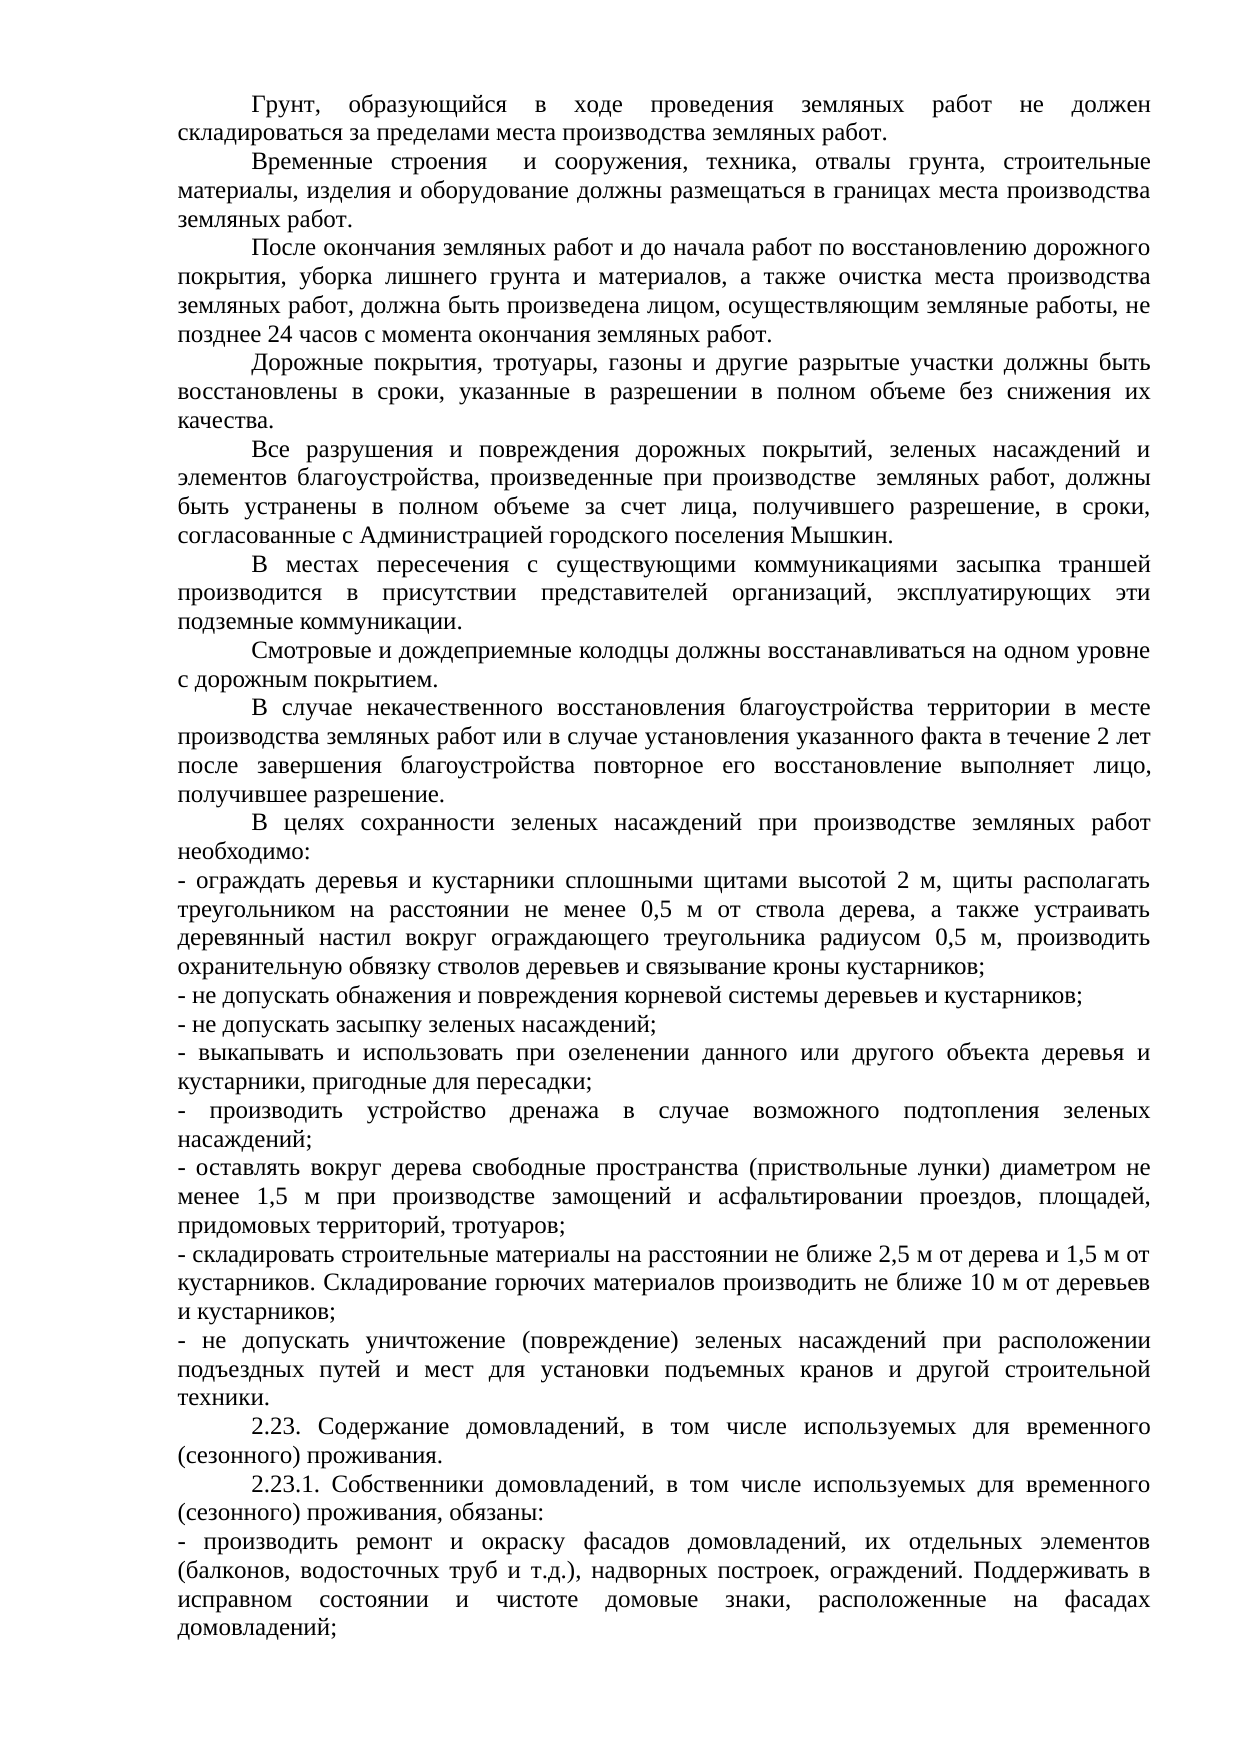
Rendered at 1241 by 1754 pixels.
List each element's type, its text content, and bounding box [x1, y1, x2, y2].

text После окончания земляных работ и до начала работ по восстановлению дорожного покрытия, уборка лишнего грунта и материалов, а также очистка места производства земляных работ, должна быть произведена лицом, осуществляющим земляные работы, не позднее 24 часов с момента окончания земляных работ. [177, 232, 1152, 347]
text Все разрушения и повреждения дорожных покрытий, зеленых насаждений и элементов благоустройства, произведенные при производстве земляных работ, должны быть устранены в полном объеме за счет лица, получившего разрешение, в сроки, согласованные с Администрацией городского поселения Мышкин. [177, 434, 1152, 549]
text Дорожные покрытия, тротуары, газоны и другие разрытые участки должны быть восстановлены в сроки, указанные в разрешении в полном объеме без снижения их качества. [177, 347, 1152, 434]
text Смотровые и дождеприемные колодцы должны восстанавливаться на одном уровне с дорожным покрытием. [177, 635, 1152, 692]
text - складировать строительные материалы на расстоянии не ближе 2,5 м от дерева и 1,5 м от кустарников. Складирование горючих материалов производить не ближе 10 м от деревьев и кустарников; [177, 1239, 1152, 1325]
text - не допускать обнажения и повреждения корневой системы деревьев и кустарников; [177, 980, 1152, 1009]
text - не допускать засыпку зеленых насаждений; [177, 1009, 1152, 1037]
text - не допускать уничтожение (повреждение) зеленых насаждений при расположении подъездных путей и мест для установки подъемных кранов и другой строительной техники. [177, 1325, 1152, 1411]
text - ограждать деревья и кустарники сплошными щитами высотой 2 м, щиты располагать треугольником на расстоянии не менее 0,5 м от ствола дерева, а также устраивать деревянный настил вокруг ограждающего треугольника радиусом 0,5 м, производить охранительную обвязку стволов деревьев и связывание кроны кустарников; [177, 865, 1152, 980]
text В местах пересечения с существующими коммуникациями засыпка траншей производится в присутствии представителей организаций, эксплуатирующих эти подземные коммуникации. [177, 549, 1152, 635]
text - производить ремонт и окраску фасадов домовладений, их отдельных элементов (балконов, водосточных труб и т.д.), надворных построек, ограждений. Поддерживать в исправном состоянии и чистоте домовые знаки, расположенные на фасадах домовладений; [177, 1526, 1152, 1641]
text В целях сохранности зеленых насаждений при производстве земляных работ необходимо: [177, 807, 1152, 865]
text - выкапывать и использовать при озеленении данного или другого объекта деревья и кустарники, пригодные для пересадки; [177, 1037, 1152, 1095]
text - оставлять вокруг дерева свободные пространства (приствольные лунки) диаметром не менее 1,5 м при производстве замощений и асфальтировании проездов, площадей, придомовых территорий, тротуаров; [177, 1152, 1152, 1239]
text 2.23. Содержание домовладений, в том числе используемых для временного (сезонного) проживания. [177, 1411, 1152, 1469]
text В случае некачественного восстановления благоустройства территории в месте производства земляных работ или в случае установления указанного факта в течение 2 лет после завершения благоустройства повторное его восстановление выполняет лицо, получившее разрешение. [177, 692, 1152, 807]
text 2.23.1. Собственники домовладений, в том числе используемых для временного (сезонного) проживания, обязаны: [177, 1469, 1152, 1526]
text Временные строения и сооружения, техника, отвалы грунта, строительные материалы, изделия и оборудование должны размещаться в границах места производства земляных работ. [177, 146, 1152, 232]
text Грунт, образующийся в ходе проведения земляных работ не должен складироваться за пределами места производства земляных работ. [177, 89, 1152, 146]
text - производить устройство дренажа в случае возможного подтопления зеленых насаждений; [177, 1095, 1152, 1152]
